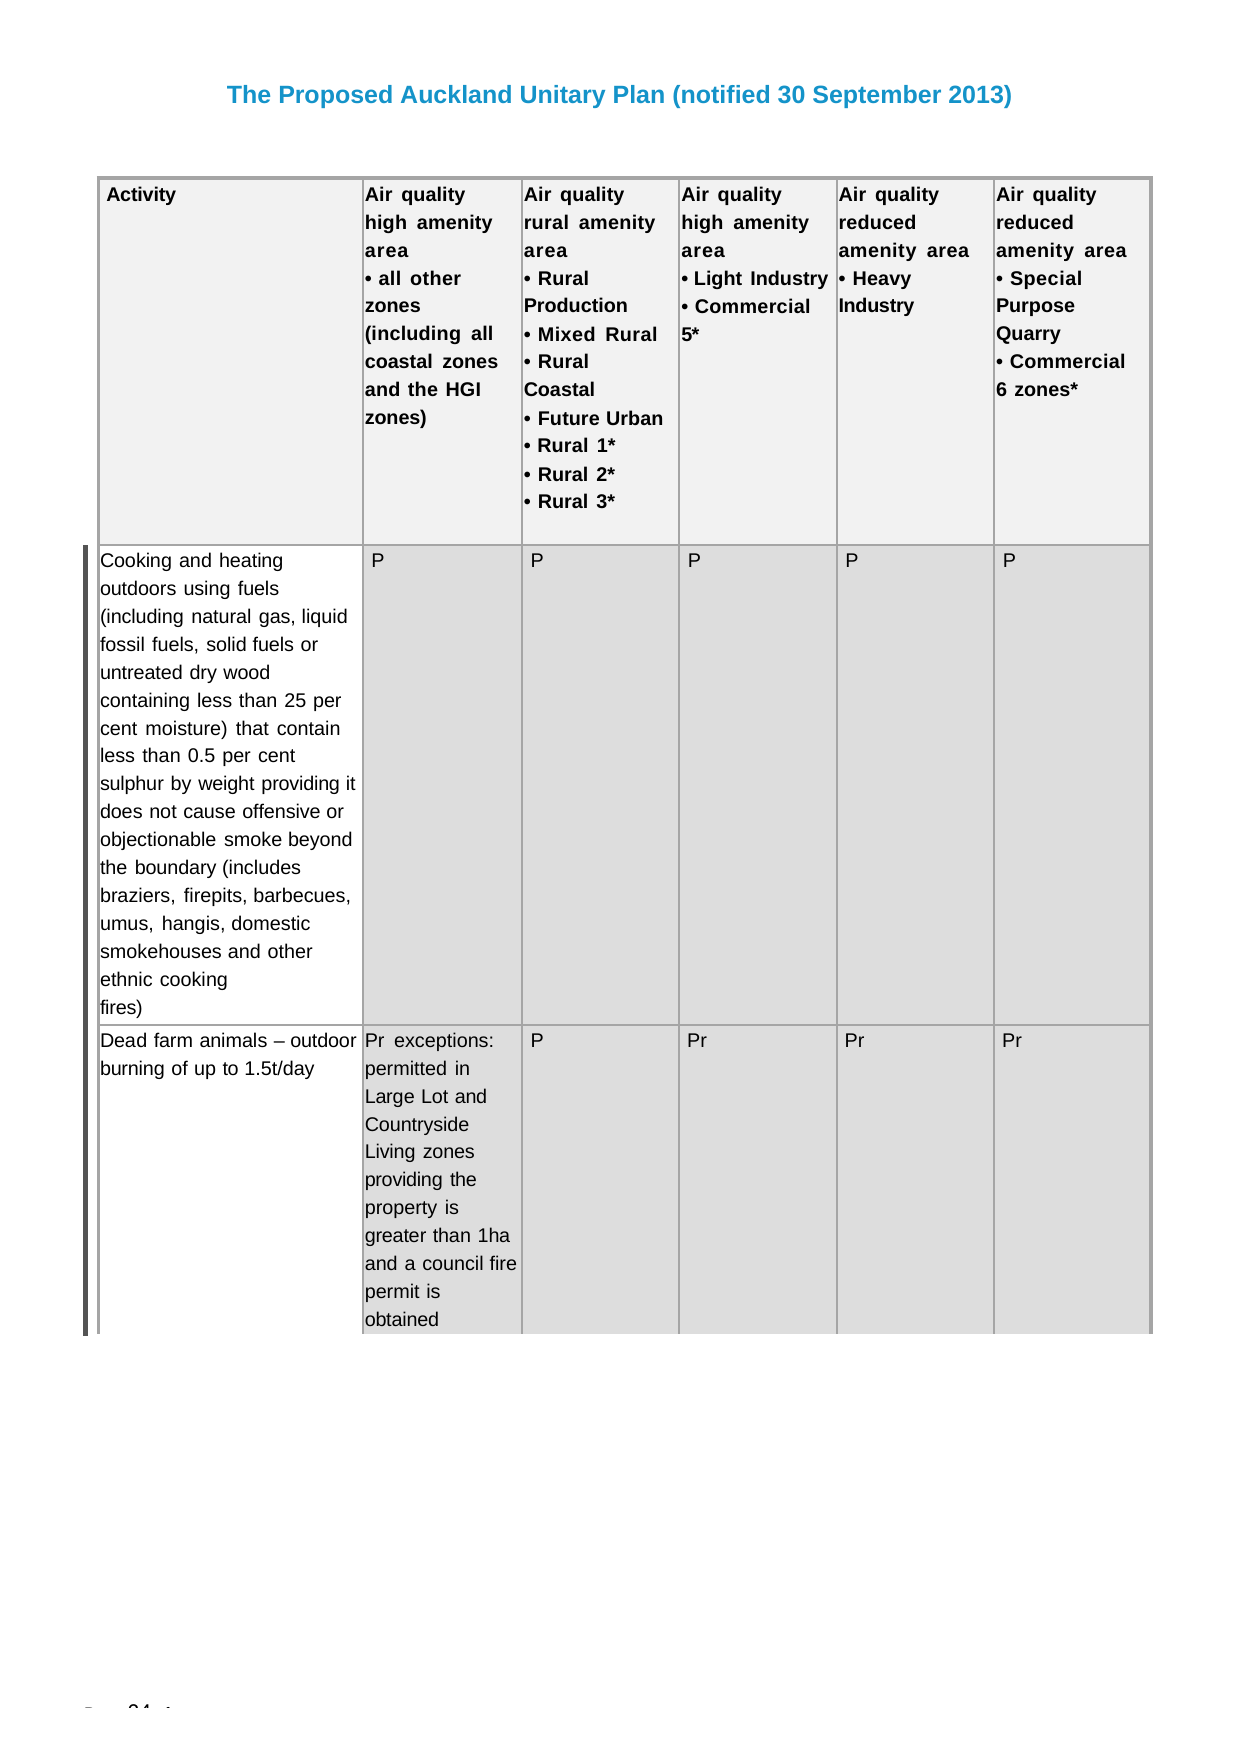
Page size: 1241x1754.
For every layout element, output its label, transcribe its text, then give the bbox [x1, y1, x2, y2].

table_header Air quality high amenity area Light Industry Commercial 5* [680, 180, 836, 544]
table_cell P [995, 546, 1149, 1024]
table_cell Dead farm animals – outdoor burning of up to 1.5t/day [100, 1026, 362, 1334]
table_header Air quality reduced amenity area Heavy Industry [838, 180, 993, 544]
table_header Activity [100, 180, 362, 544]
table_cell Pr exceptions: permitted in Large Lot and Countryside Living zones providing the property is greater than 1ha and a council fire permit is obtained [364, 1026, 521, 1334]
table_header Air quality rural amenity area Rural Production Mixed Rural Rural Coastal Future Urban Rural 1* Rural 2* Rural 3* [523, 180, 678, 544]
table_cell P [364, 546, 521, 1024]
table_cell Pr [838, 1026, 993, 1334]
table_cell P [838, 546, 993, 1024]
table_cell P [680, 546, 836, 1024]
table_cell Cooking and heating outdoors using fuels (including natural gas, liquid fossil fuels, solid fuels or untreated dry wood containing less than 25 per cent moisture) that contain less than 0.5 per cent sulphur by weight providing it does not cause offensive or objectionable smoke beyond the boundary (includes braziers, firepits, barbecues, umus, hangis, domestic smokehouses and other ethnic cooking fires) [100, 546, 362, 1024]
table_header Air quality reduced amenity area Special Purpose ­ Quarry Commercial 6 zones* [995, 180, 1149, 544]
table_cell P [523, 1026, 678, 1334]
table_cell Pr [995, 1026, 1149, 1334]
table_cell Pr [680, 1026, 836, 1334]
table_cell P [523, 546, 678, 1024]
table_header Air quality high amenity area all other zones (including all coastal zones and the HGI zones) [364, 180, 521, 544]
